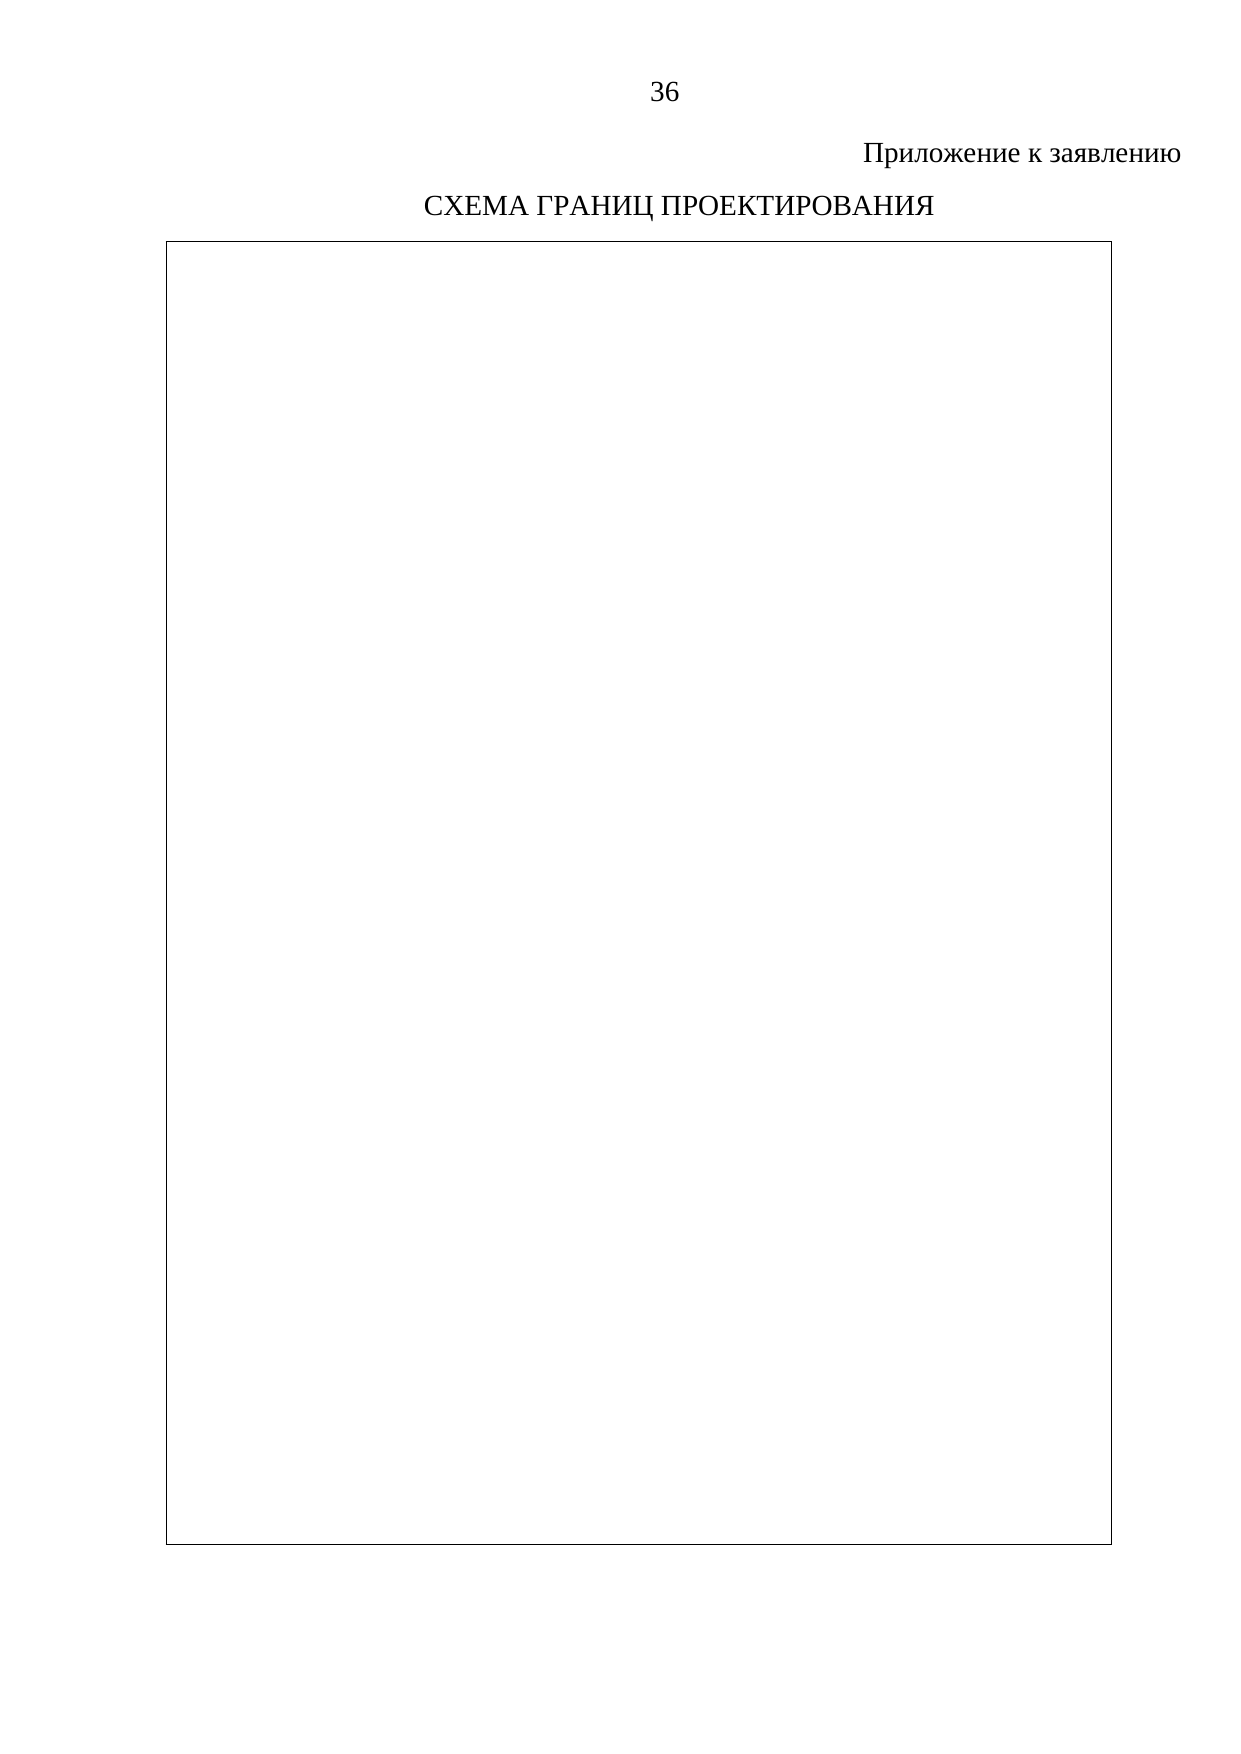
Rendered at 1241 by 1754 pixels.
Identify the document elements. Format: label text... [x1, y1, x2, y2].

table_header [167, 242, 1111, 1544]
text СХЕМА ГРАНИЦ ПРОЕКТИРОВАНИЯ [177, 188, 1181, 222]
text Приложение к заявлению [177, 135, 1181, 169]
